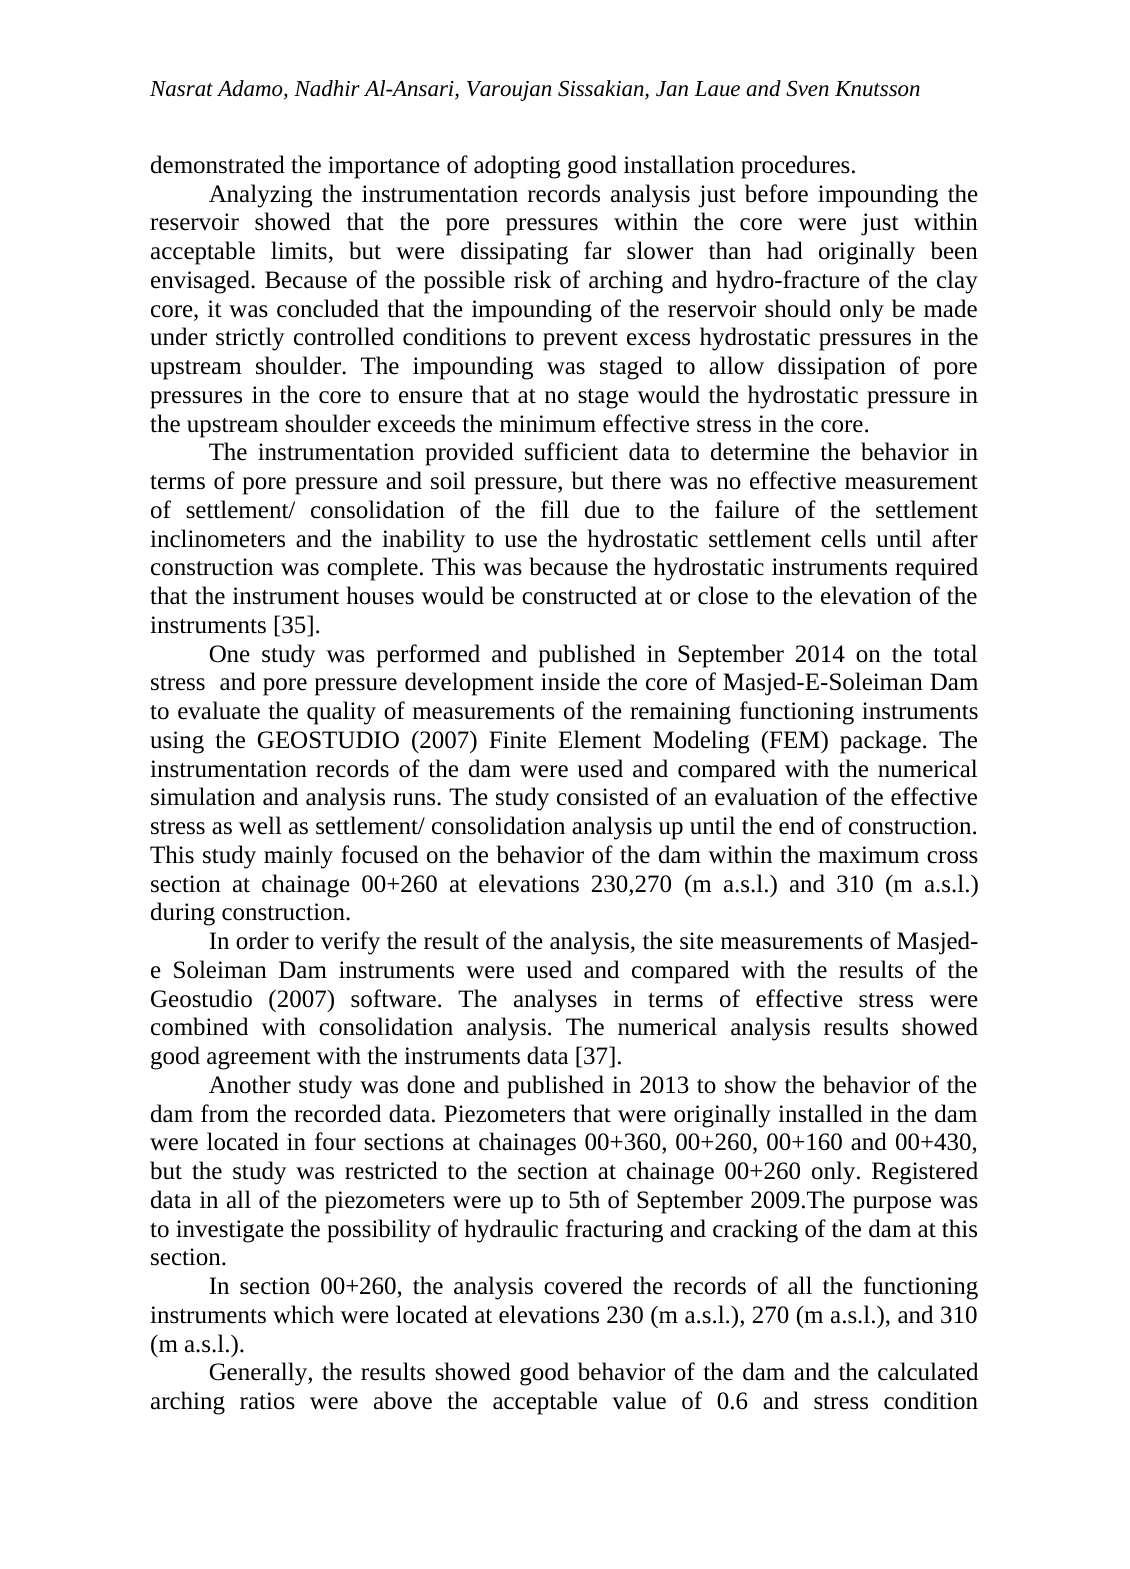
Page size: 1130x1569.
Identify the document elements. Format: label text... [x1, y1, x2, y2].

text In order to verify the result of the analysis, the site measurements of Masjed-e Soleiman Dam instruments were used and compared with the results of the Geostudio (2007) software. The analyses in terms of effective stress were combined with consolidation analysis. The numerical analysis results showed good agreement with the instruments data [37]. [150, 926, 979, 1070]
text In section 00+260, the analysis covered the records of all the functioning instruments which were located at elevations 230 (m a.s.l.), 270 (m a.s.l.), and 310 (m a.s.l.). [150, 1271, 979, 1357]
text Analyzing the instrumentation records analysis just before impounding the reservoir showed that the pore pressures within the core were just within acceptable limits, but were dissipating far slower than had originally been envisaged. Because of the possible risk of arching and hydro-fracture of the clay core, it was concluded that the impounding of the reservoir should only be made under strictly controlled conditions to prevent excess hydrostatic pressures in the upstream shoulder. The impounding was staged to allow dissipation of pore pressures in the core to ensure that at no stage would the hydrostatic pressure in the upstream shoulder exceeds the minimum effective stress in the core. [150, 179, 979, 437]
text The instrumentation provided sufficient data to determine the behavior in terms of pore pressure and soil pressure, but there was no effective measurement of settlement/ consolidation of the fill due to the failure of the settlement inclinometers and the inability to use the hydrostatic settlement cells until after construction was complete. This was because the hydrostatic instruments required that the instrument houses would be constructed at or close to the elevation of the instruments [35]. [150, 437, 979, 639]
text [150, 150, 979, 179]
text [150, 1357, 979, 1415]
text One study was performed and published in September 2014 on the total stress and pore pressure development inside the core of Masjed-E-Soleiman Dam to evaluate the quality of measurements of the remaining functioning instruments using the GEOSTUDIO (2007) Finite Element Modeling (FEM) package. The instrumentation records of the dam were used and compared with the numerical simulation and analysis runs. The study consisted of an evaluation of the effective stress as well as settlement/ consolidation analysis up until the end of construction. This study mainly focused on the behavior of the dam within the maximum cross section at chainage 00+260 at elevations 230,270 (m a.s.l.) and 310 (m a.s.l.) during construction. [150, 639, 979, 926]
text Another study was done and published in 2013 to show the behavior of the dam from the recorded data. Piezometers that were originally installed in the dam were located in four sections at chainages 00+360, 00+260, 00+160 and 00+430, but the study was restricted to the section at chainage 00+260 only. Registered data in all of the piezometers were up to 5th of September 2009.The purpose was to investigate the possibility of hydraulic fracturing and cracking of the dam at this section. [150, 1070, 979, 1271]
